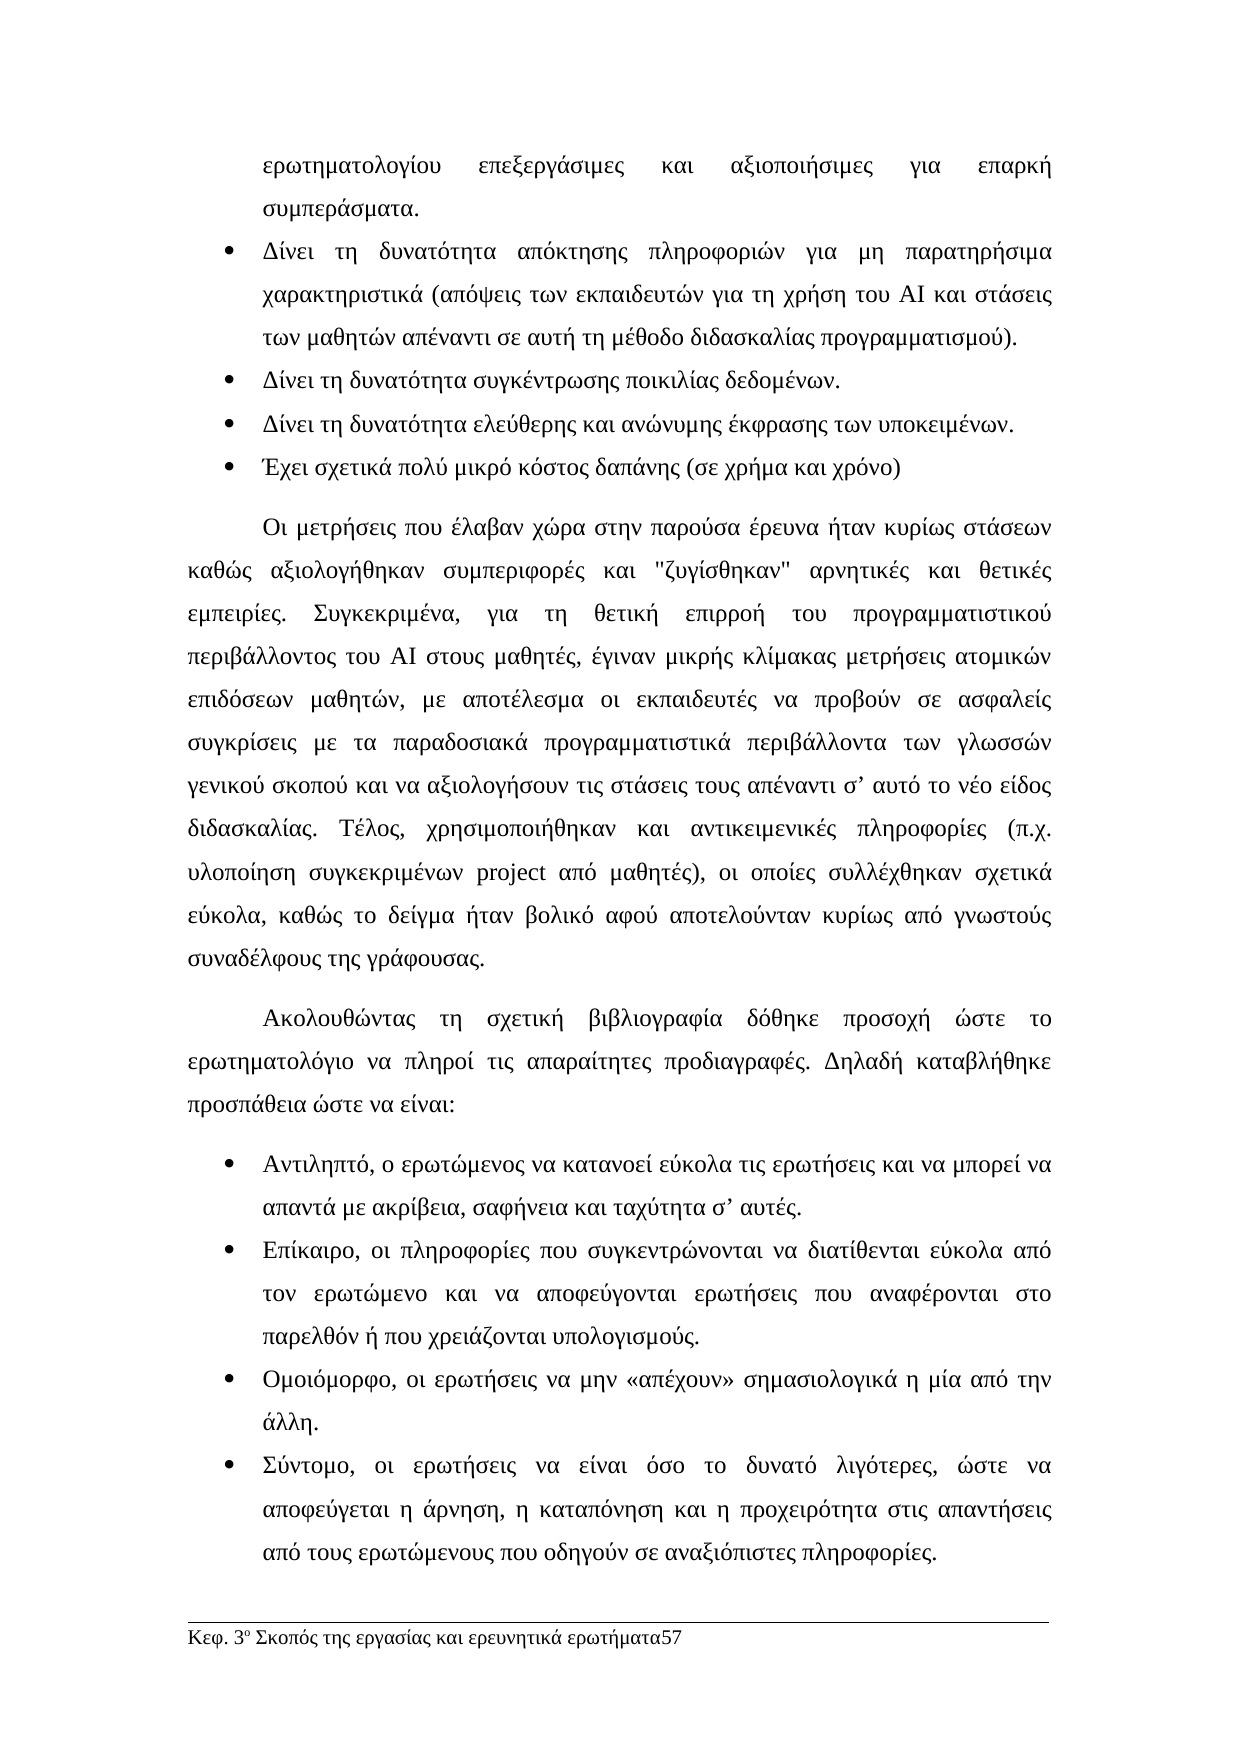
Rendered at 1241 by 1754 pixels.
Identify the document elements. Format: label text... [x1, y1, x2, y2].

text Οι μετρήσεις που έλαβαν χώρα στην παρούσα έρευνα ήταν κυρίως στάσεων καθώς αξιολογήθηκαν συμπεριφορές και "ζυγίσθηκαν" αρνητικές και θετικές εμπειρίες. Συγκεκριμένα, για τη θετική επιρροή του προγραμματιστικού περιβάλλοντος του ΑΙ στους μαθητές, έγιναν μικρής κλίμακας μετρήσεις ατομικών επιδόσεων μαθητών, με αποτέλεσμα οι εκπαιδευτές να προβούν σε ασφαλείς συγκρίσεις με τα παραδοσιακά προγραμματιστικά περιβάλλοντα των γλωσσών γενικού σκοπού και να αξιολογήσουν τις στάσεις τους απέναντι σ’ αυτό το νέο είδος διδασκαλίας. Τέλος, χρησιμοποιήθηκαν και αντικειμενικές πληροφορίες (π.χ. υλοποίηση συγκεκριμένων project από μαθητές), οι οποίες συλλέχθηκαν σχετικά εύκολα, καθώς το δείγμα ήταν βολικό αφού αποτελούνταν κυρίως από γνωστούς συναδέλφους της γράφουσας. [187, 512, 1053, 972]
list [225, 150, 1053, 222]
list Δίνει τη δυνατότητα συγκέντρωσης ποικιλίας δεδομένων. [225, 366, 1053, 394]
list Σύντομο, οι ερωτήσεις να είναι όσο το δυνατό λιγότερες, ώστε να αποφεύγεται η άρνηση, η καταπόνηση και η προχειρότητα στις απαντήσεις από τους ερωτώμενους που οδηγούν σε αναξιόπιστες πληροφορίες. [225, 1451, 1053, 1566]
list Δίνει τη δυνατότητα απόκτησης πληροφοριών για μη παρατηρήσιμα χαρακτηριστικά (απόψεις των εκπαιδευτών για τη χρήση του ΑΙ και στάσεις των μαθητών απέναντι σε αυτή τη μέθοδο διδασκαλίας προγραμματισμού). [225, 236, 1053, 351]
list Επίκαιρο, οι πληροφορίες που συγκεντρώνονται να διατίθενται εύκολα από τον ερωτώμενο και να αποφεύγονται ερωτήσεις που αναφέρονται στο παρελθόν ή που χρειάζονται υπολογισμούς. [225, 1235, 1053, 1350]
list Αντιληπτό, ο ερωτώμενος να κατανοεί εύκολα τις ερωτήσεις και να μπορεί να απαντά με ακρίβεια, σαφήνεια και ταχύτητα σ’ αυτές. [225, 1149, 1053, 1221]
text Ακολουθώντας τη σχετική βιβλιογραφία δόθηκε προσοχή ώστε το ερωτηματολόγιο να πληροί τις απαραίτητες προδιαγραφές. Δηλαδή καταβλήθηκε προσπάθεια ώστε να είναι: [187, 1003, 1053, 1118]
list Δίνει τη δυνατότητα ελεύθερης και ανώνυμης έκφρασης των υποκειμένων. [225, 409, 1053, 437]
list Ομοιόμορφο, οι ερωτήσεις να μην «απέχουν» σημασιολογικά η μία από την άλλη. [225, 1364, 1053, 1436]
list Έχει σχετικά πολύ μικρό κόστος δαπάνης (σε χρήμα και χρόνο) [225, 452, 1053, 481]
